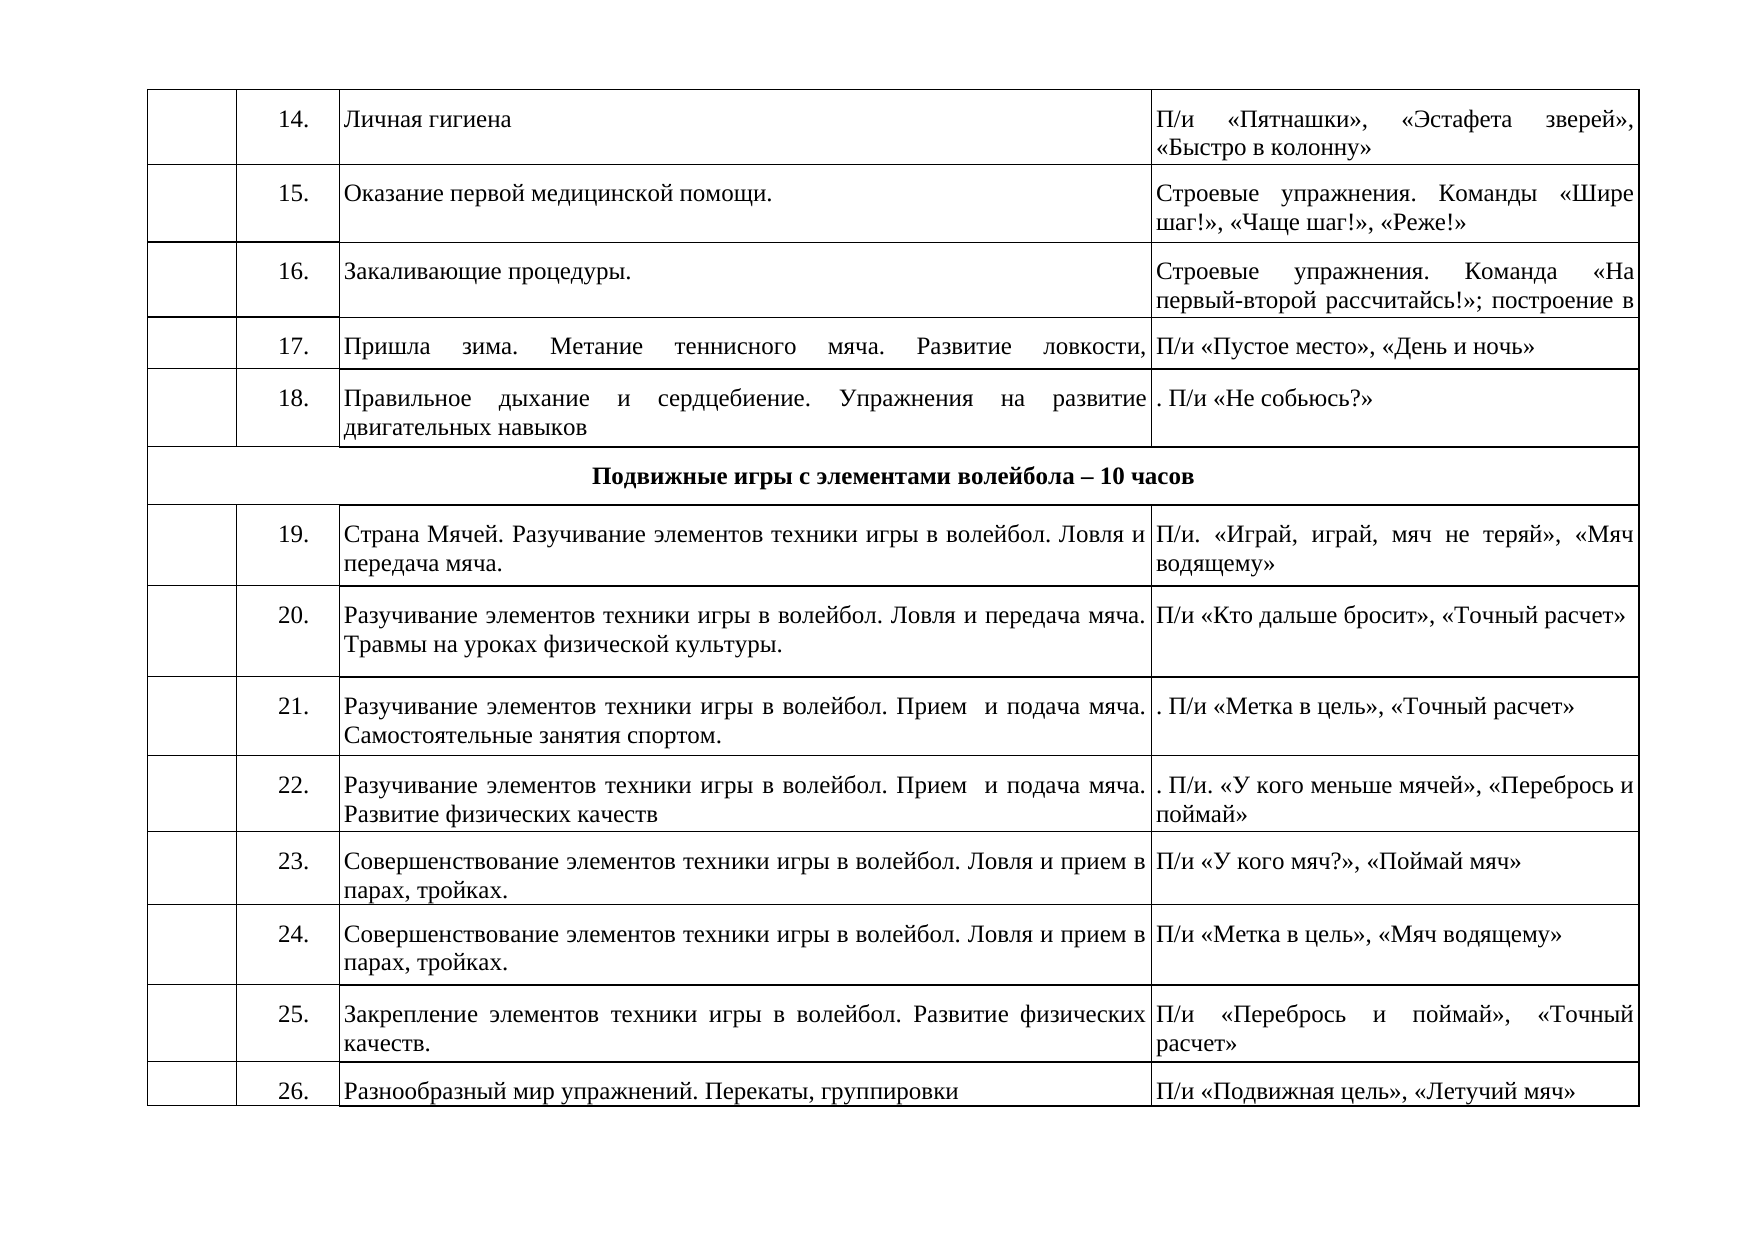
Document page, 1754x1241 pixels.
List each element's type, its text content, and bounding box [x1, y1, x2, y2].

table_cell [148, 832, 236, 903]
table_cell Пришла зима. Метание теннисного мяча. Развитие ловкости, координации. [340, 318, 1151, 368]
table_cell Строевые упражнения. Команды «Шире шаг!», «Чаще шаг!», «Реже!» [1152, 165, 1638, 241]
table_cell [237, 756, 339, 831]
table_cell П/и «Подвижная цель», «Летучий мяч» [1152, 1063, 1638, 1105]
table_cell [148, 985, 236, 1061]
table_cell [148, 90, 236, 163]
table_cell П/и «Метка в цель», «Мяч водящему» [1152, 905, 1638, 984]
table_cell П/и. «Играй, играй, мяч не теряй», «Мяч водящему» [1152, 506, 1638, 585]
table_cell Совершенствование элементов техники игры в волейбол. Ловля и прием в парах, тройках. [340, 905, 1151, 984]
table_cell Закрепление элементов техники игры в волейбол. Развитие физических качеств. [340, 986, 1151, 1061]
table_cell [148, 1062, 236, 1105]
table_cell Закаливающие процедуры. [340, 243, 1151, 316]
table_cell [148, 756, 236, 831]
table_cell [237, 505, 339, 585]
table_cell Разучивание элементов техники игры в волейбол. Прием и подача мяча. Самостоятельные занятия спортом. [340, 678, 1151, 755]
table_cell [148, 677, 236, 755]
table_cell Разучивание элементов техники игры в волейбол. Прием и подача мяча. Развитие физических качеств [340, 756, 1151, 831]
table_cell [148, 243, 236, 316]
table_cell [148, 165, 236, 241]
table_cell . П/и «Метка в цель», «Точный расчет» [1152, 678, 1638, 755]
table_cell . П/и. «У кого меньше мячей», «Перебрось и поймай» [1152, 756, 1638, 831]
table_cell [237, 318, 339, 368]
table_cell Разучивание элементов техники игры в волейбол. Ловля и передача мяча. Травмы на уроках физической культуры. [340, 587, 1151, 676]
table_cell Строевые упражнения. Команда «На первый-второй рассчитайсь!»; построение в две шеренги [1152, 243, 1638, 316]
table_cell [237, 832, 339, 903]
table_cell Страна Мячей. Разучивание элементов техники игры в волейбол. Ловля и передача мяча. [340, 506, 1151, 585]
table_cell [237, 586, 339, 676]
table_cell Правильное дыхание и сердцебиение. Упражнения на развитие двигательных навыков [340, 370, 1151, 446]
table_cell [237, 90, 339, 163]
table_cell [237, 243, 339, 316]
table_cell . П/и «Не собьюсь?» [1152, 370, 1638, 446]
table_cell Личная гигиена [340, 90, 1151, 163]
table_cell Подвижные игры с элементами волейбола – 10 часов [148, 447, 1638, 504]
table_cell П/и «Перебрось и поймай», «Точный расчет» [1152, 986, 1638, 1061]
table_cell [148, 905, 236, 984]
table_cell [148, 586, 236, 676]
table_cell П/и «Пятнашки», «Эстафета зверей», «Быстро в колонну» [1152, 90, 1638, 163]
table_cell [237, 1062, 339, 1105]
table_cell [237, 165, 339, 241]
table_cell [237, 985, 339, 1061]
table_cell П/и «У кого мяч?», «Поймай мяч» [1152, 832, 1638, 903]
table_cell [148, 505, 236, 585]
table_cell [148, 318, 236, 368]
table_cell [237, 369, 339, 446]
table_cell Оказание первой медицинской помощи. [340, 165, 1151, 241]
table_cell П/и «Пустое место», «День и ночь» [1152, 318, 1638, 368]
table_cell [148, 369, 236, 446]
table_cell Совершенствование элементов техники игры в волейбол. Ловля и прием в парах, тройках. [340, 832, 1151, 903]
table_cell [237, 905, 339, 984]
table_cell Разнообразный мир упражнений. Перекаты, группировки [340, 1063, 1151, 1105]
table_cell П/и «Кто дальше бросит», «Точный расчет» [1152, 587, 1638, 676]
table_cell [237, 677, 339, 755]
